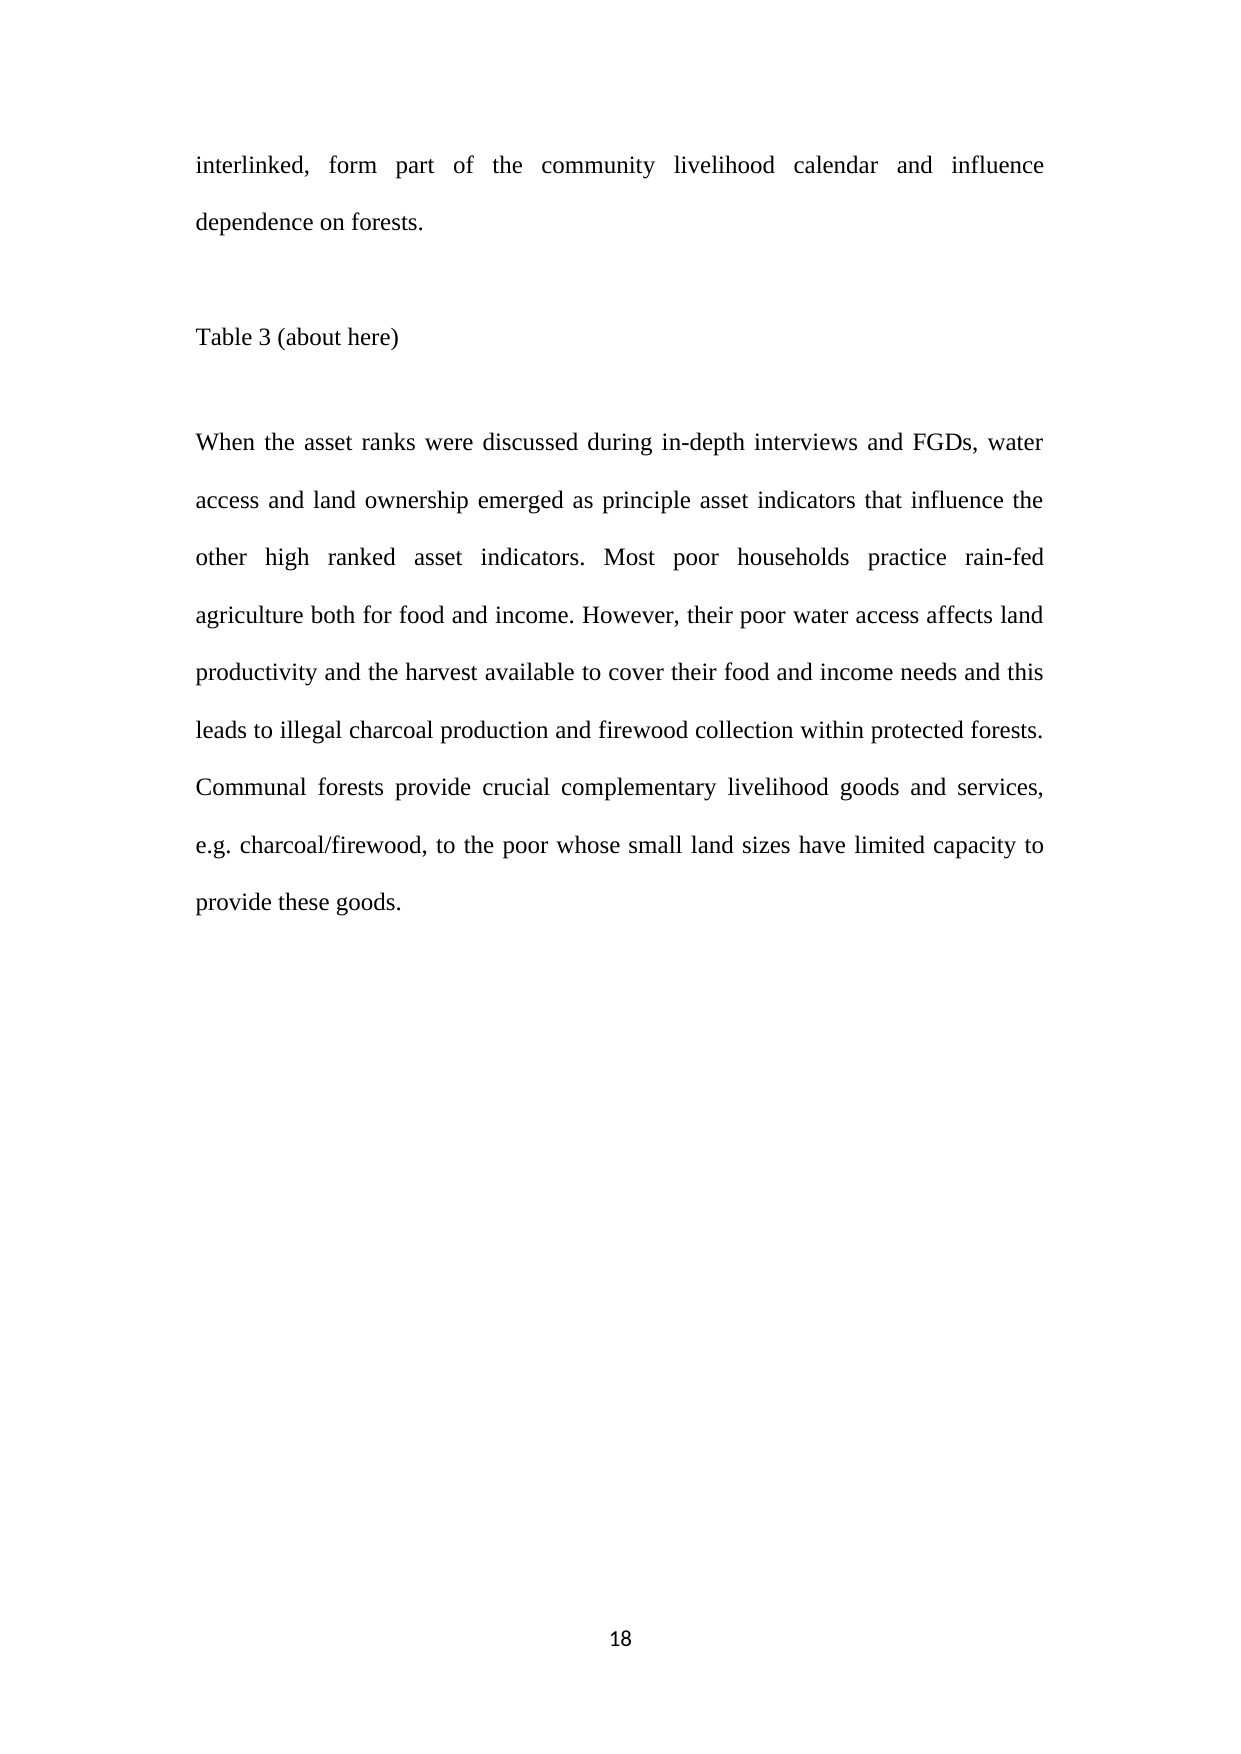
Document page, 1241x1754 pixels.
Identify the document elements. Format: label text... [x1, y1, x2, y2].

text When the asset ranks were discussed during in-depth interviews and FGDs, water access and land ownership emerged as principle asset indicators that influence the other high ranked asset indicators. Most poor households practice rain-fed agriculture both for food and income. However, their poor water access affects land productivity and the harvest available to cover their food and income needs and this leads to illegal charcoal production and firewood collection within protected forests. Communal forests provide crucial complementary livelihood goods and services, e.g. charcoal/firewood, to the poor whose small land sizes have limited capacity to provide these goods. [195, 427, 1045, 916]
text Table 3 (about here) [165, 322, 1075, 351]
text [195, 150, 1045, 236]
